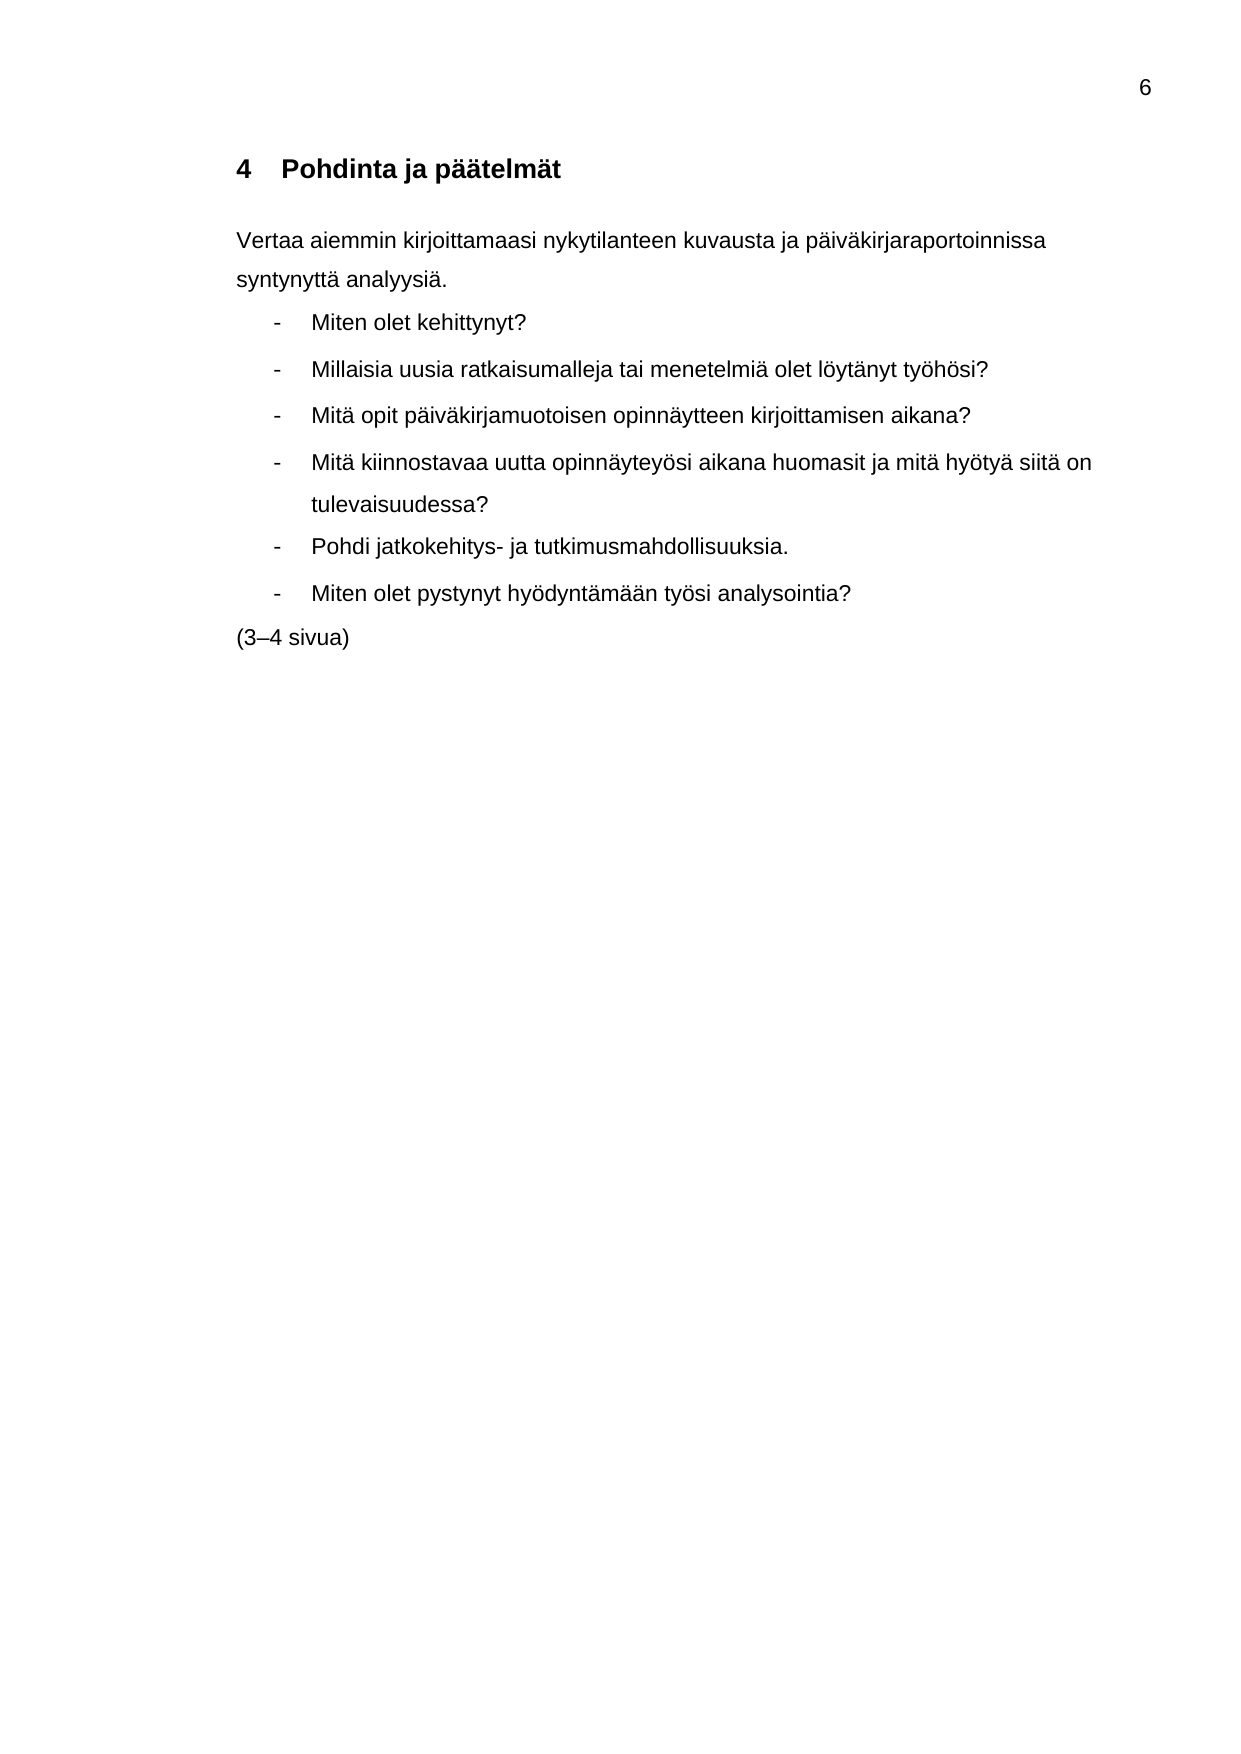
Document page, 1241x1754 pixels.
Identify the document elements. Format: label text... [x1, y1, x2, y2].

list Miten olet pystynyt hyödyntämään työsi analysointia? [274, 577, 1152, 608]
text (3–4 sivua) [236, 624, 1152, 650]
list Mitä opit päiväkirjamuotoisen opinnäytteen kirjoittamisen aikana? [274, 399, 1152, 431]
list Millaisia uusia ratkaisumalleja tai menetelmiä olet löytänyt työhösi? [274, 353, 1152, 384]
text Vertaa aiemmin kirjoittamaasi nykytilanteen kuvausta ja päiväkirjaraportoinnissa syntynyttä analyysiä. [236, 227, 1152, 293]
subtitle Pohdinta ja päätelmät [236, 153, 1152, 184]
list Mitä kiinnostavaa uutta opinnäyteyösi aikana huomasit ja mitä hyötyä siitä on tulevaisuudessa? [274, 446, 1152, 517]
list Miten olet kehittynyt? [274, 306, 1152, 337]
list Pohdi jatkokehitys- ja tutkimusmahdollisuuksia. [274, 530, 1152, 561]
